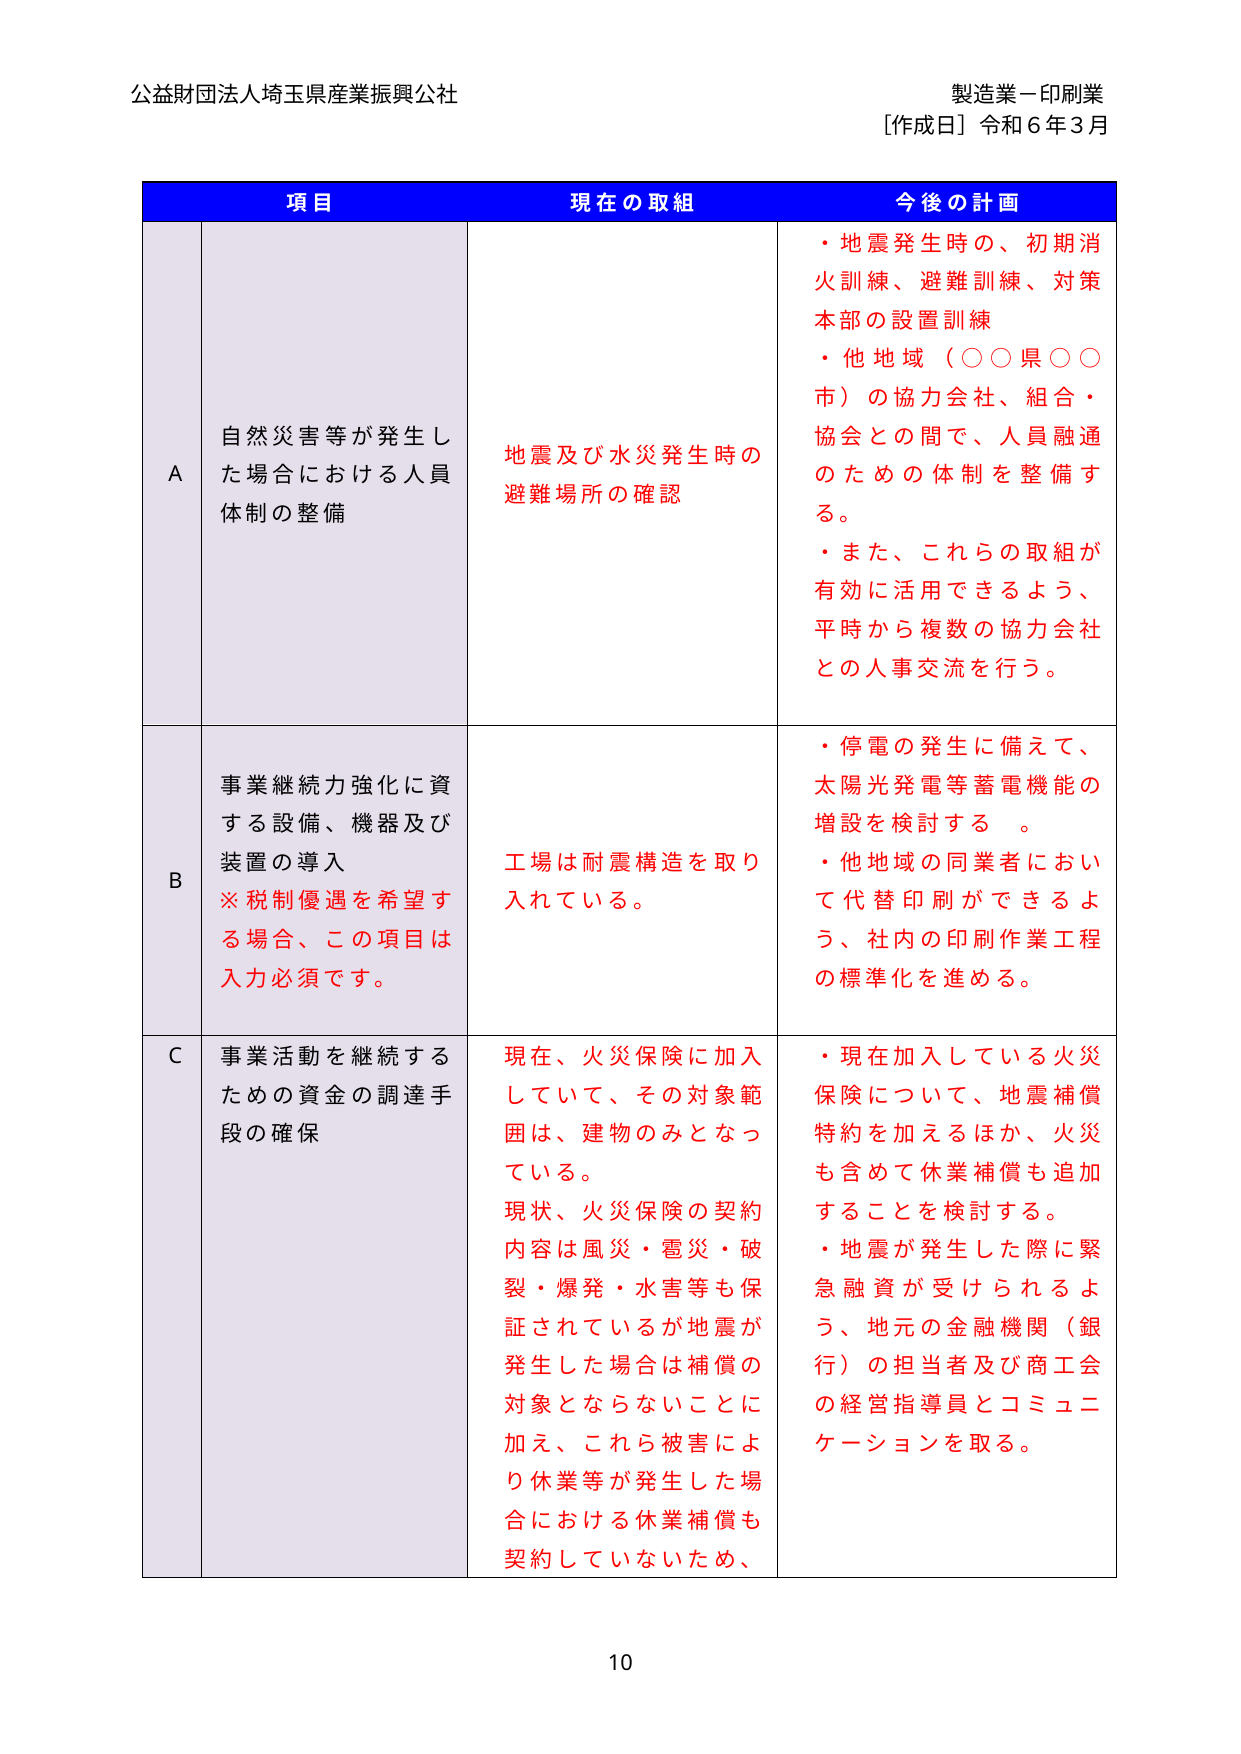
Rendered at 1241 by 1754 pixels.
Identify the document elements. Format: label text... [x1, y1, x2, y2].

table_cell C [143, 1036, 201, 1577]
table_cell B [143, 726, 201, 1035]
table_header 項目 [143, 183, 467, 221]
table_cell 自然災害等が発生した場合における人員体制の整備 [202, 222, 467, 724]
table_cell 事業継続力強化に資する設備、機器及び装置の導入 ※税制優遇を希望する場合、この項目は入力必須です。 [202, 726, 467, 1035]
table_cell ・地震発生時の、初期消火訓練、避難訓練、対策本部の設置訓練 ・他地域（○○県○○市）の協力会社、組合・協会との間で、人員融通のための体制を整備する。 ・また、これらの取組が有効に活用できるよう、平時から複数の協力会社との人事交流を行う。 [778, 222, 1116, 724]
table_cell ・停電の発生に備えて、太陽光発電等蓄電機能の増設を検討する 。 ・他地域の同業者において代替印刷ができるよう、社内の印刷作業工程の標準化を進める。 [778, 726, 1116, 1035]
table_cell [202, 1036, 467, 1577]
table_cell 地震及び水災発生時の避難場所の確認 [468, 222, 777, 724]
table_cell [778, 1036, 1116, 1577]
table_cell A [143, 222, 201, 724]
table_cell 工場は耐震構造を取り入れている。 [468, 726, 777, 1035]
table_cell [468, 1036, 777, 1577]
table_header 現在の取組 [467, 183, 777, 221]
table_header 今後の計画 [777, 183, 1116, 221]
